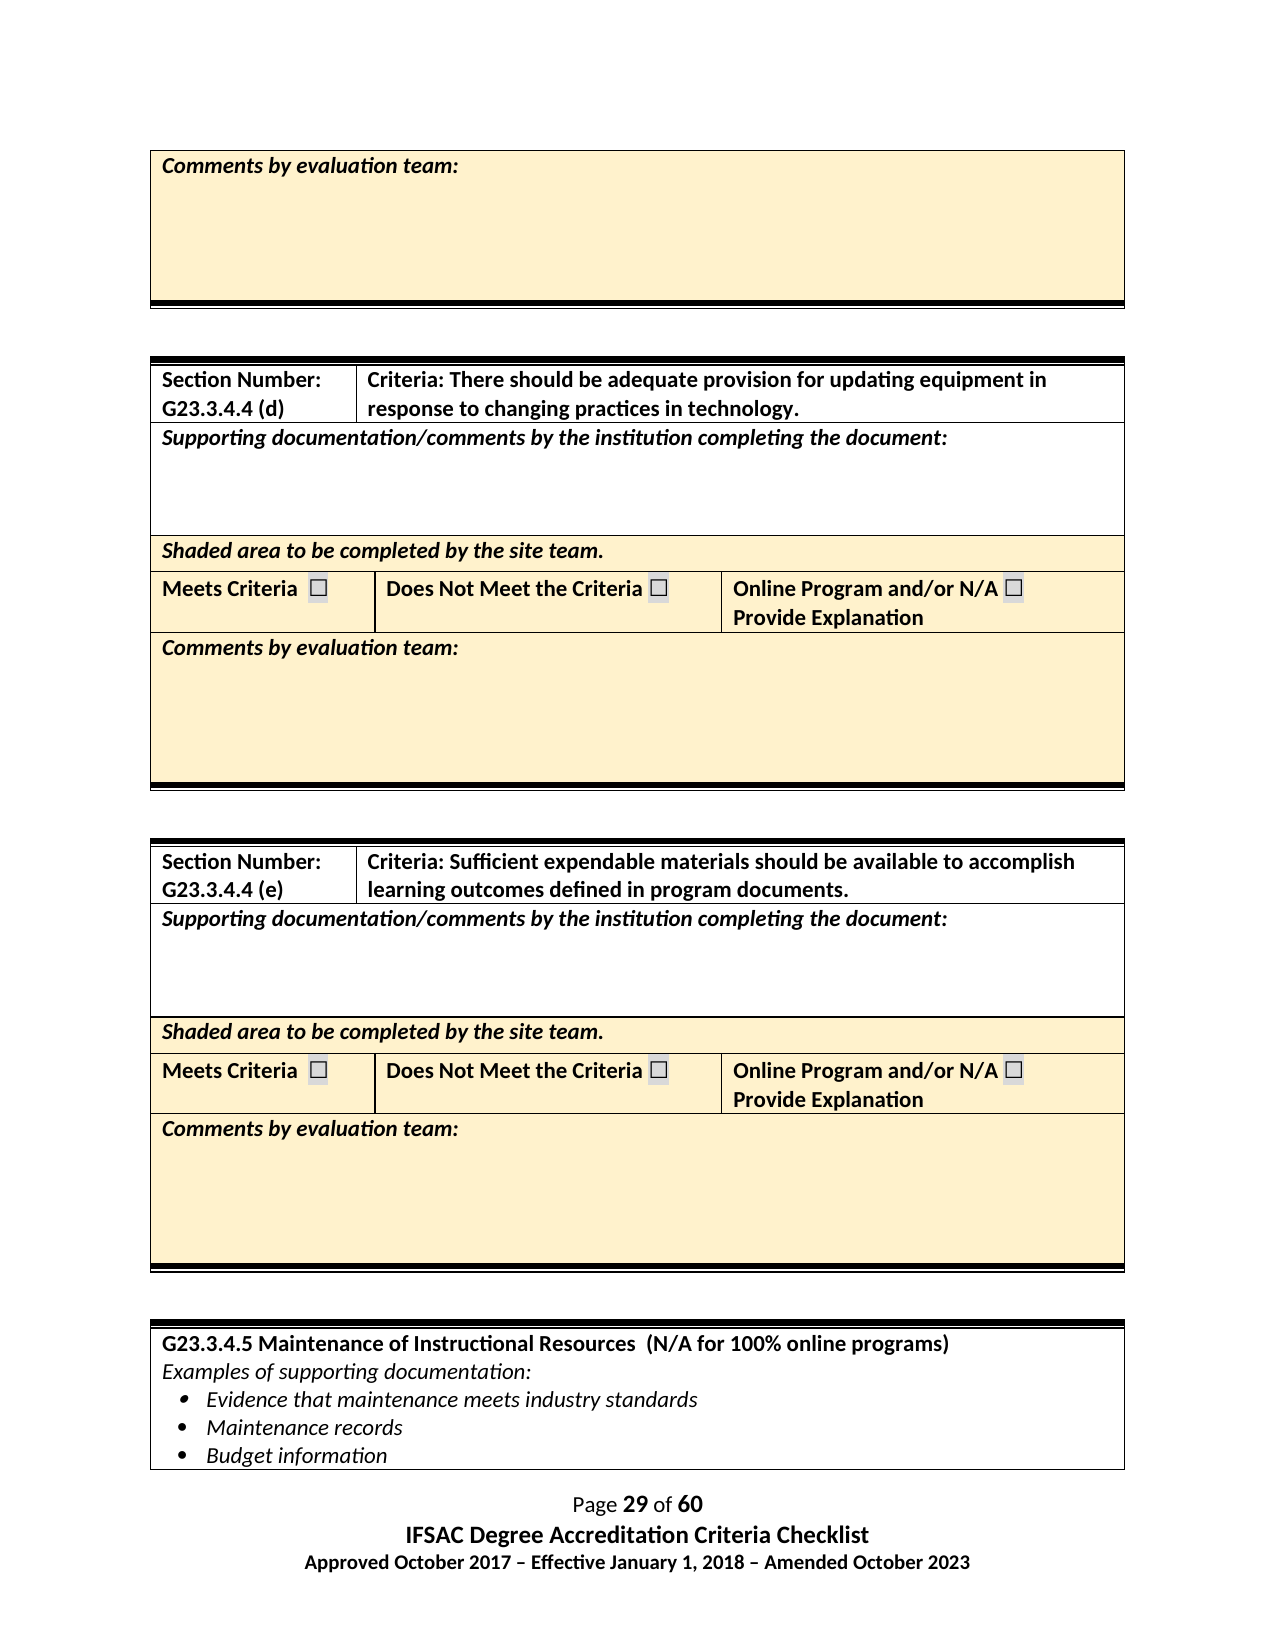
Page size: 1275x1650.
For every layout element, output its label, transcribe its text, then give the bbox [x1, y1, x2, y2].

table_cell Does Not Meet the Criteria [376, 1054, 721, 1113]
table_header Criteria: There should be adequate provision for updating equipment in response to changing practices in technology. [357, 366, 1124, 422]
table_cell Online Program and/or N/A Provide Explanation [722, 572, 1124, 632]
table_cell Meets Criteria [151, 572, 374, 632]
table_cell Comments by evaluation team: [151, 633, 1124, 782]
table_cell Comments by evaluation team: [151, 1114, 1124, 1263]
table_cell Supporting documentation/comments by the institution completing the document: [151, 423, 1124, 535]
table_cell Shaded area to be completed by the site team. [151, 536, 1124, 571]
table_cell Comments by evaluation team: [151, 151, 1124, 300]
table_cell Shaded area to be completed by the site team. [151, 1018, 1124, 1053]
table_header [151, 1329, 1124, 1469]
table_cell Online Program and/or N/A Provide Explanation [722, 1054, 1124, 1113]
table_cell Meets Criteria [151, 1054, 374, 1113]
table_header Section Number: G23.3.4.4 (e) [151, 847, 356, 903]
table_header Criteria: Sufficient expendable materials should be available to accomplish learning outcomes defined in program documents. [357, 847, 1124, 903]
table_cell Supporting documentation/comments by the institution completing the document: [151, 904, 1124, 1016]
table_header Section Number: G23.3.4.4 (d) [151, 366, 356, 422]
table_cell Does Not Meet the Criteria [376, 572, 721, 632]
